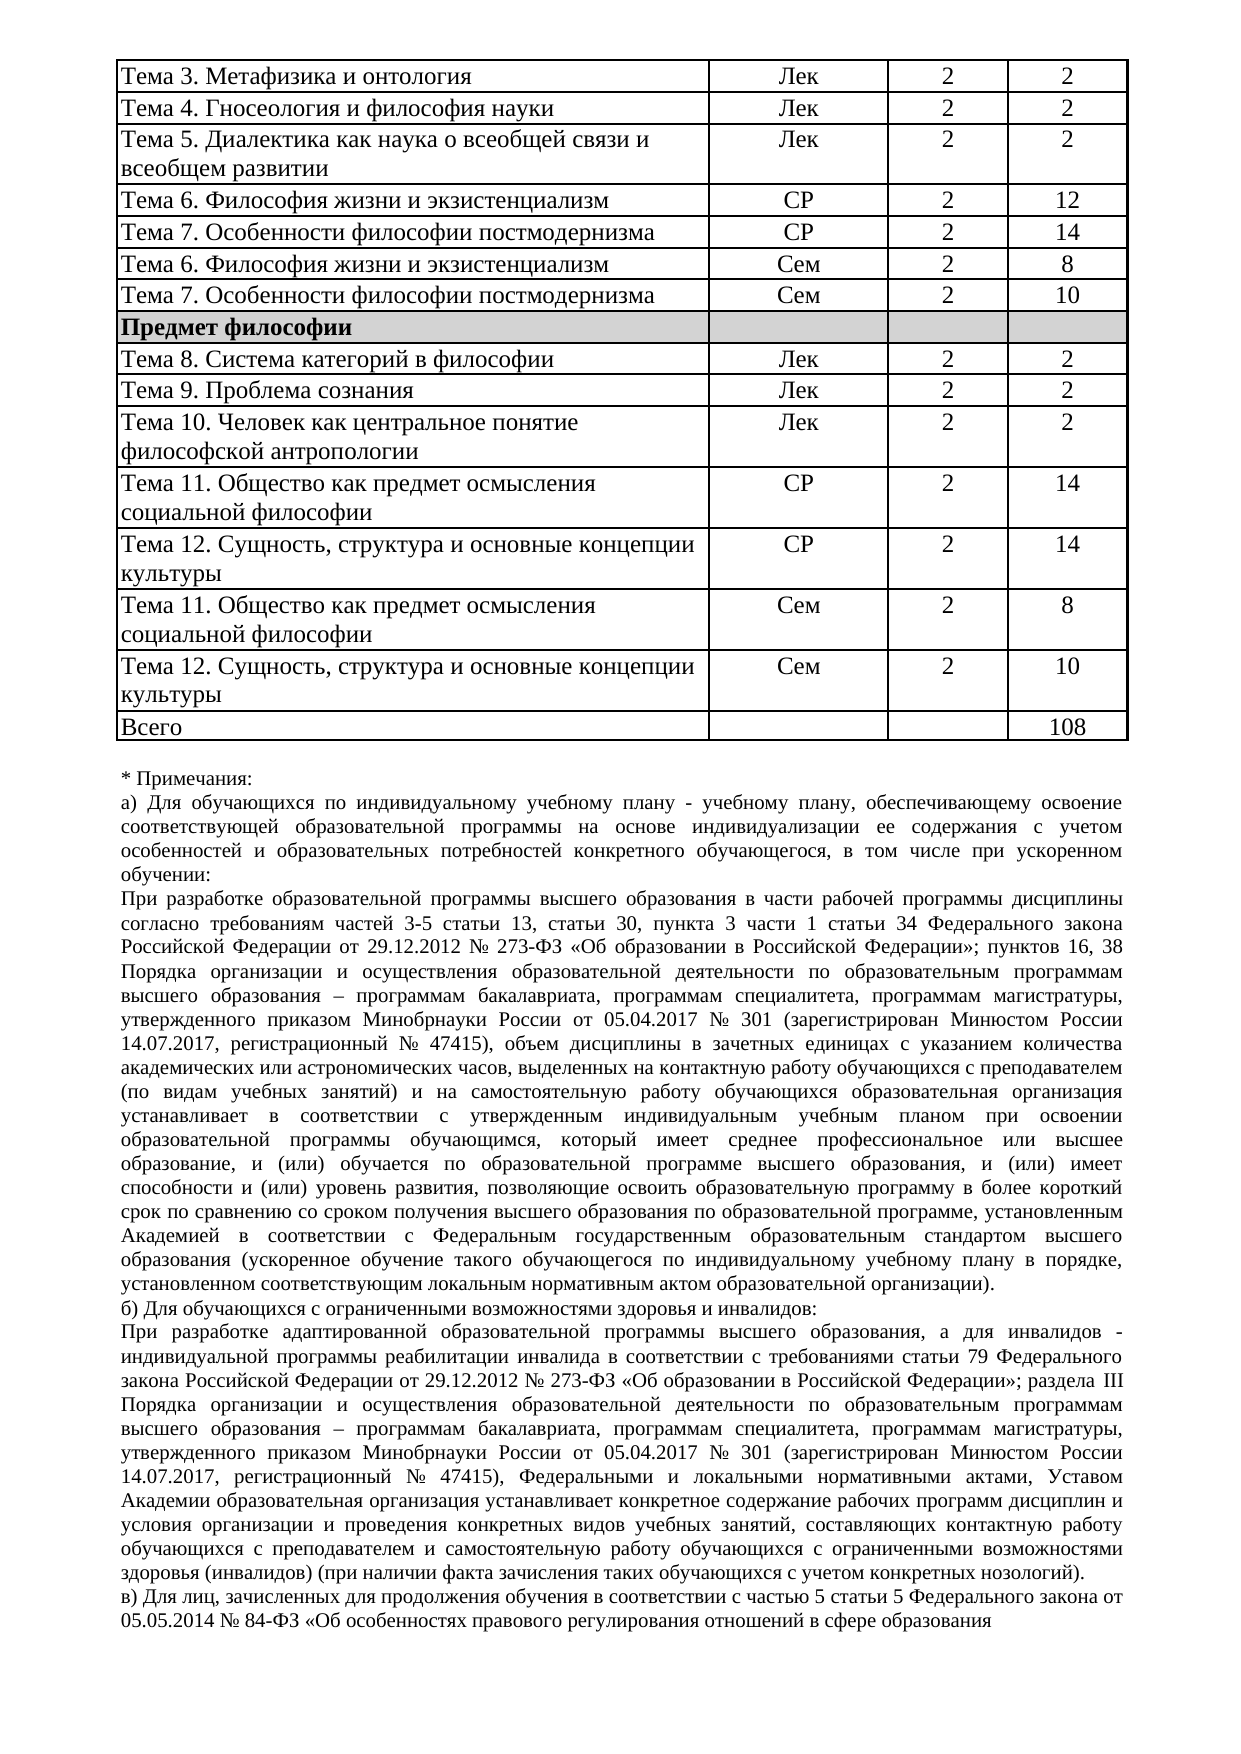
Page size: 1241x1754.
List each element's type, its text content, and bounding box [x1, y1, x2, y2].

table_cell Сем [710, 651, 887, 710]
table_cell Всего [118, 712, 708, 738]
table_cell 10 [1009, 280, 1126, 310]
table_cell Тема 8. Система категорий в философии [118, 344, 708, 373]
table_cell Тема 7. Особенности философии постмодернизма [118, 217, 708, 247]
table_cell Тема 5. Диалектика как наука о всеобщей связи и всеобщем развитии [118, 125, 708, 183]
table_cell 2 [889, 529, 1007, 588]
table_cell 14 [1009, 468, 1126, 527]
table_cell Тема 11. Общество как предмет осмысления социальной философии [118, 590, 708, 649]
table_cell [1009, 312, 1126, 342]
table_cell 108 [1009, 712, 1126, 738]
table_cell * Примечания: а) Для обучающихся по индивидуальному учебному плану - учебному плану, обеспечивающему освоение соответствующей образовательной программы на основе индивидуализации ее содержания с учетом особенностей и образовательных потребностей конкретного обучающегося, в том числе при ускоренном обучении: При разработке образовательной программы высшего образования в части рабочей программы дисциплины согласно требованиям частей 3-5 статьи 13, статьи 30, пункта 3 части 1 статьи 34 Федерального закона Российской Федерации от 29.12.2012 № 273-ФЗ «Об образовании в Российской Федерации»; пунктов 16, 38 Порядка организации и осуществления образовательной деятельности по образовательным программам высшего образования – программам бакалавриата, программам специалитета, программам магистратуры, утвержденного приказом Минобрнауки России от 05.04.2017 № 301 (зарегистрирован Минюстом России 14.07.2017, регистрационный № 47415), объем дисциплины в зачетных единицах с указанием количества академических или астрономических часов, выделенных на контактную работу обучающихся с преподавателем (по видам учебных занятий) и на самостоятельную работу обучающихся образовательная организация устанавливает в соответствии с утвержденным индивидуальным учебным планом при освоении образовательной программы обучающимся, который имеет среднее профессиональное или высшее образование, и (или) обучается по образовательной программе высшего образования, и (или) имеет способности и (или) уровень развития, позволяющие освоить образовательную программу в более короткий срок по сравнению со сроком получения высшего образования по образовательной программе, установленным Академией в соответствии с Федеральным государственным образовательным стандартом высшего образования (ускоренное обучение такого обучающегося по индивидуальному учебному плану в порядке, установленном соответствующим локальным нормативным актом образовательной организации). б) Для обучающихся с ограниченными возможностями здоровья и инвалидов: При разработке адаптированной образовательной программы высшего образования, а для инвалидов - индивидуальной программы реабилитации инвалида в соответствии с требованиями статьи 79 Федерального закона Российской Федерации от 29.12.2012 № 273-ФЗ «Об образовании в Российской Федерации»; раздела III Порядка организации и осуществления образовательной деятельности по образовательным программам высшего образования – программам бакалавриата, программам специалитета, программам магистратуры, утвержденного приказом Минобрнауки России от 05.04.2017 № 301 (зарегистрирован Минюстом России 14.07.2017, регистрационный № 47415), Федеральными и локальными нормативными актами, Уставом Академии образовательная организация устанавливает конкретное содержание рабочих программ дисциплин и условия организации и проведения конкретных видов учебных занятий, составляющих контактную работу обучающихся с преподавателем и самостоятельную работу обучающихся с ограниченными возможностями здоровья (инвалидов) (при наличии факта зачисления таких обучающихся с учетом конкретных нозологий). в) Для лиц, зачисленных для продолжения обучения в соответствии с частью 5 статьи 5 Федерального закона от 05.05.2014 № 84-ФЗ «Об особенностях правового регулирования отношений в сфере образования [117, 741, 1127, 1662]
table_header 2 [1009, 61, 1126, 91]
table_cell Лек [710, 344, 887, 373]
table_cell 2 [1009, 125, 1126, 183]
table_cell Тема 7. Особенности философии постмодернизма [118, 280, 708, 310]
table_cell Тема 12. Сущность, структура и основные концепции культуры [118, 651, 708, 710]
table_cell Тема 9. Проблема сознания [118, 375, 708, 405]
table_cell СР [710, 217, 887, 247]
table_cell Тема 6. Философия жизни и экзистенциализм [118, 185, 708, 215]
table_cell Тема 6. Философия жизни и экзистенциализм [118, 249, 708, 278]
table_cell 2 [889, 93, 1007, 122]
table_cell Тема 4. Гносеология и философия науки [118, 93, 708, 122]
table_cell 2 [889, 217, 1007, 247]
table_cell Тема 11. Общество как предмет осмысления социальной философии [118, 468, 708, 527]
table_cell СР [710, 468, 887, 527]
table_cell [710, 312, 887, 342]
table_cell Тема 10. Человек как центральное понятие философской антропологии [118, 407, 708, 466]
table_cell [710, 712, 887, 738]
table_cell СР [710, 185, 887, 215]
table_cell СР [710, 529, 887, 588]
table_cell 8 [1009, 249, 1126, 278]
table_cell 2 [889, 375, 1007, 405]
table_cell Сем [710, 280, 887, 310]
table_cell Лек [710, 93, 887, 122]
table_cell [889, 712, 1007, 738]
table_cell 2 [889, 468, 1007, 527]
table_cell Лек [710, 375, 887, 405]
table_cell 2 [1009, 407, 1126, 466]
table_header Тема 3. Метафизика и онтология [118, 61, 708, 91]
table_cell Сем [710, 249, 887, 278]
table_cell 10 [1009, 651, 1126, 710]
table_cell 12 [1009, 185, 1126, 215]
table_cell 2 [889, 280, 1007, 310]
table_cell 2 [889, 344, 1007, 373]
table_cell 8 [1009, 590, 1126, 649]
table_cell 2 [889, 407, 1007, 466]
table_cell 2 [1009, 93, 1126, 122]
table_cell Тема 12. Сущность, структура и основные концепции культуры [118, 529, 708, 588]
table_cell 2 [889, 125, 1007, 183]
table_cell 2 [889, 590, 1007, 649]
table_cell 14 [1009, 529, 1126, 588]
table_cell Предмет философии [118, 312, 708, 342]
table_cell 2 [1009, 344, 1126, 373]
table_cell Лек [710, 407, 887, 466]
table_cell 2 [889, 185, 1007, 215]
table_cell [889, 312, 1007, 342]
table_header 2 [889, 61, 1007, 91]
table_cell 2 [889, 651, 1007, 710]
table_cell 2 [1009, 375, 1126, 405]
table_cell Лек [710, 125, 887, 183]
table_cell 14 [1009, 217, 1126, 247]
table_cell Сем [710, 590, 887, 649]
table_cell 2 [889, 249, 1007, 278]
table_header Лек [710, 61, 887, 91]
